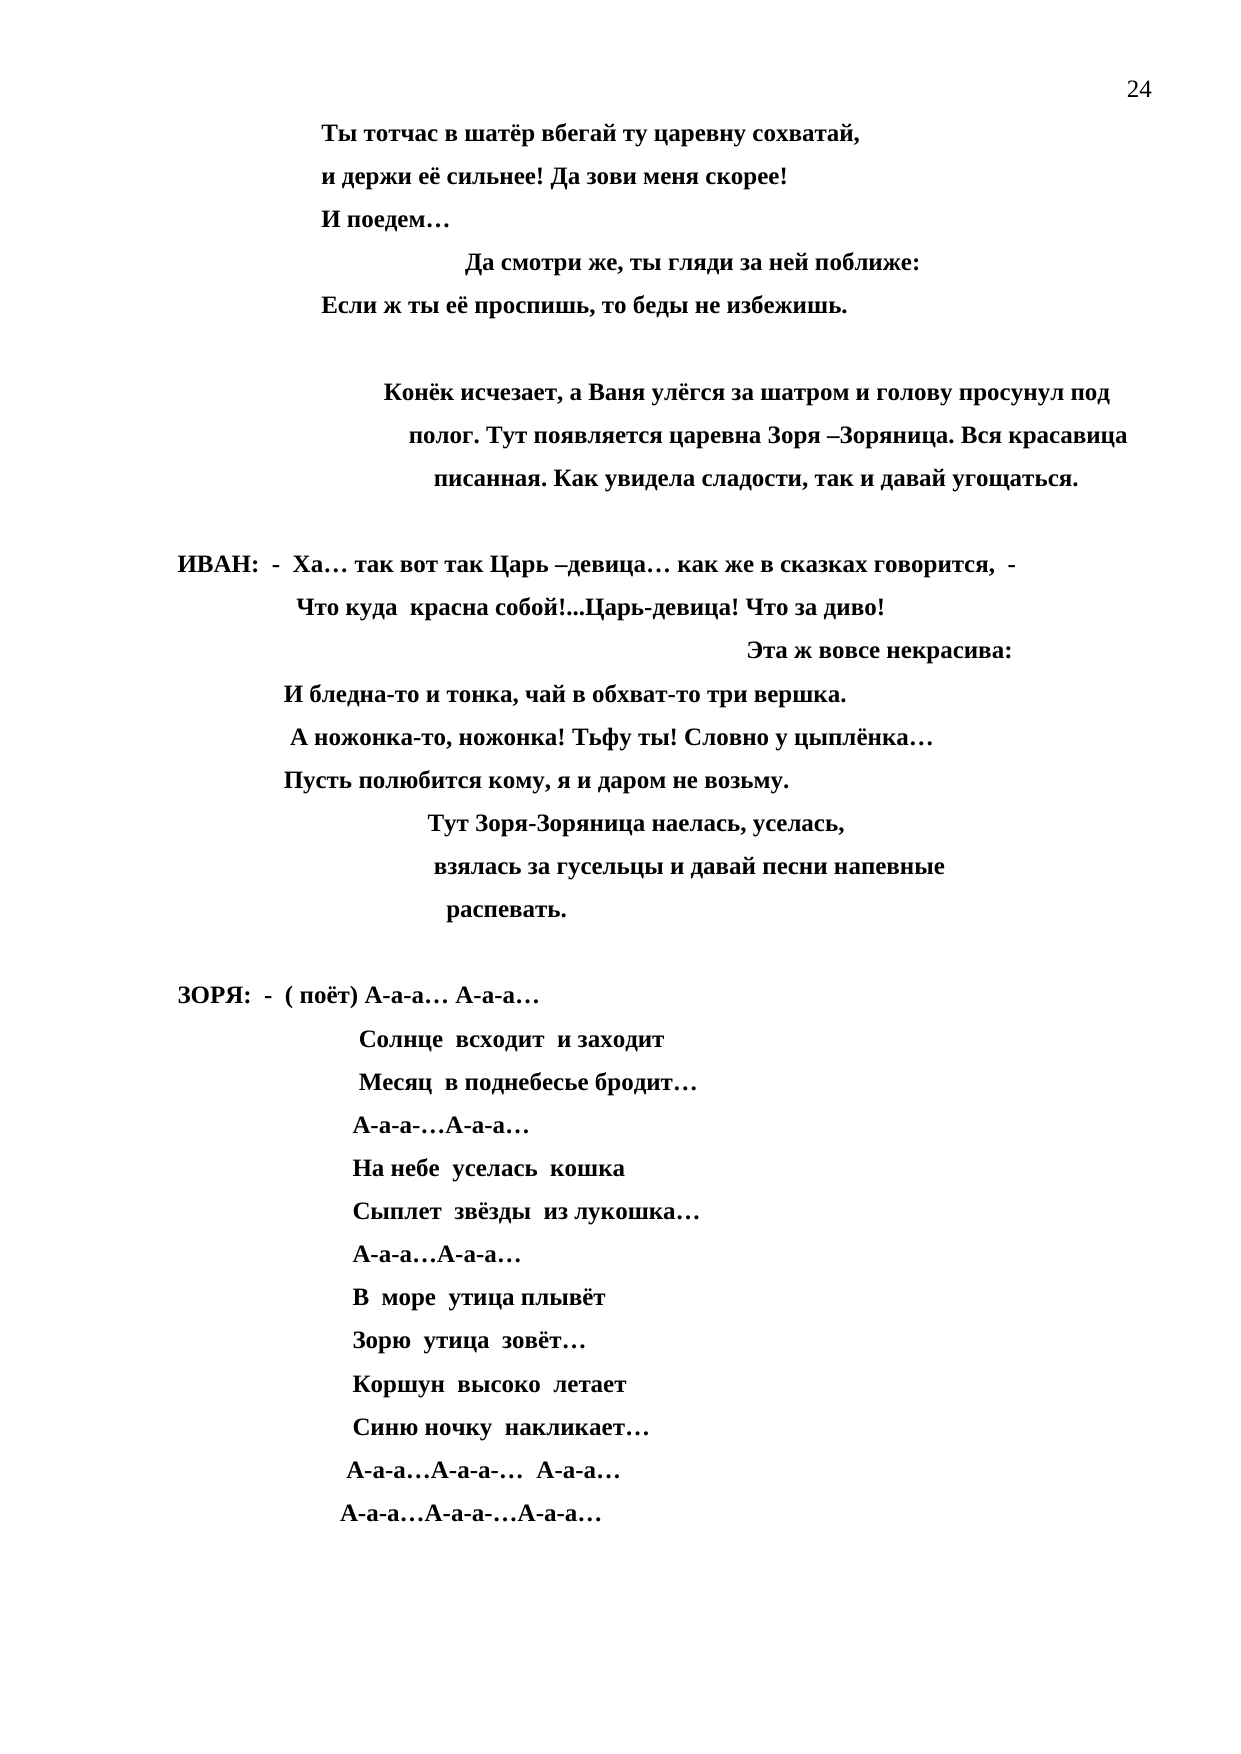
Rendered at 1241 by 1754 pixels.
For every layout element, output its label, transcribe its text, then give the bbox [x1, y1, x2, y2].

text А-а-а…А-а-а-…А-а-а… [177, 1498, 1152, 1527]
text взялась за гусельцы и давай песни напевные [177, 851, 1152, 880]
text распевать. [177, 894, 1152, 923]
text Коршун высоко летает [177, 1369, 1152, 1397]
text И бледна-то и тонка, чай в обхват-то три вершка. [177, 679, 1152, 707]
text Солнце всходит и заходит [177, 1024, 1152, 1052]
text Если ж ты её проспишь, то беды не избежишь. [177, 291, 1152, 319]
text В море утица плывёт [177, 1282, 1152, 1311]
text Месяц в поднебесье бродит… [177, 1067, 1152, 1096]
text Ты тотчас в шатёр вбегай ту царевну сохватай, [177, 118, 1152, 147]
text А-а-а…А-а-а… [177, 1239, 1152, 1268]
text ЗОРЯ: - ( поёт) А-а-а… А-а-а… [177, 981, 1152, 1009]
text А-а-а-…А-а-а… [177, 1110, 1152, 1139]
text И поедем… [177, 204, 1152, 233]
text Что куда красна собой!...Царь-девица! Что за диво! [177, 592, 1152, 621]
text А ножонка-то, ножонка! Тьфу ты! Словно у цыплёнка… [177, 722, 1152, 751]
text полог. Тут появляется царевна Зоря –Зоряница. Вся красавица [177, 420, 1152, 449]
text писанная. Как увидела сладости, так и давай угощаться. [177, 463, 1152, 492]
text А-а-а…А-а-а-… А-а-а… [177, 1455, 1152, 1484]
text Тут Зоря-Зоряница наелась, уселась, [177, 808, 1152, 837]
text Сыплет звёзды из лукошка… [177, 1196, 1152, 1225]
text Пусть полюбится кому, я и даром не возьму. [177, 765, 1152, 794]
text ИВАН: - Ха… так вот так Царь –девица… как же в сказках говорится, - [177, 549, 1152, 578]
text Зорю утица зовёт… [177, 1326, 1152, 1354]
text Синю ночку накликает… [177, 1412, 1152, 1441]
text Эта ж вовсе некрасива: [177, 636, 1152, 664]
text и держи её сильнее! Да зови меня скорее! [177, 161, 1152, 190]
text Конёк исчезает, а Ваня улёгся за шатром и голову просунул под [177, 377, 1152, 406]
text На небе уселась кошка [177, 1153, 1152, 1182]
text Да смотри же, ты гляди за ней поближе: [177, 247, 1152, 276]
